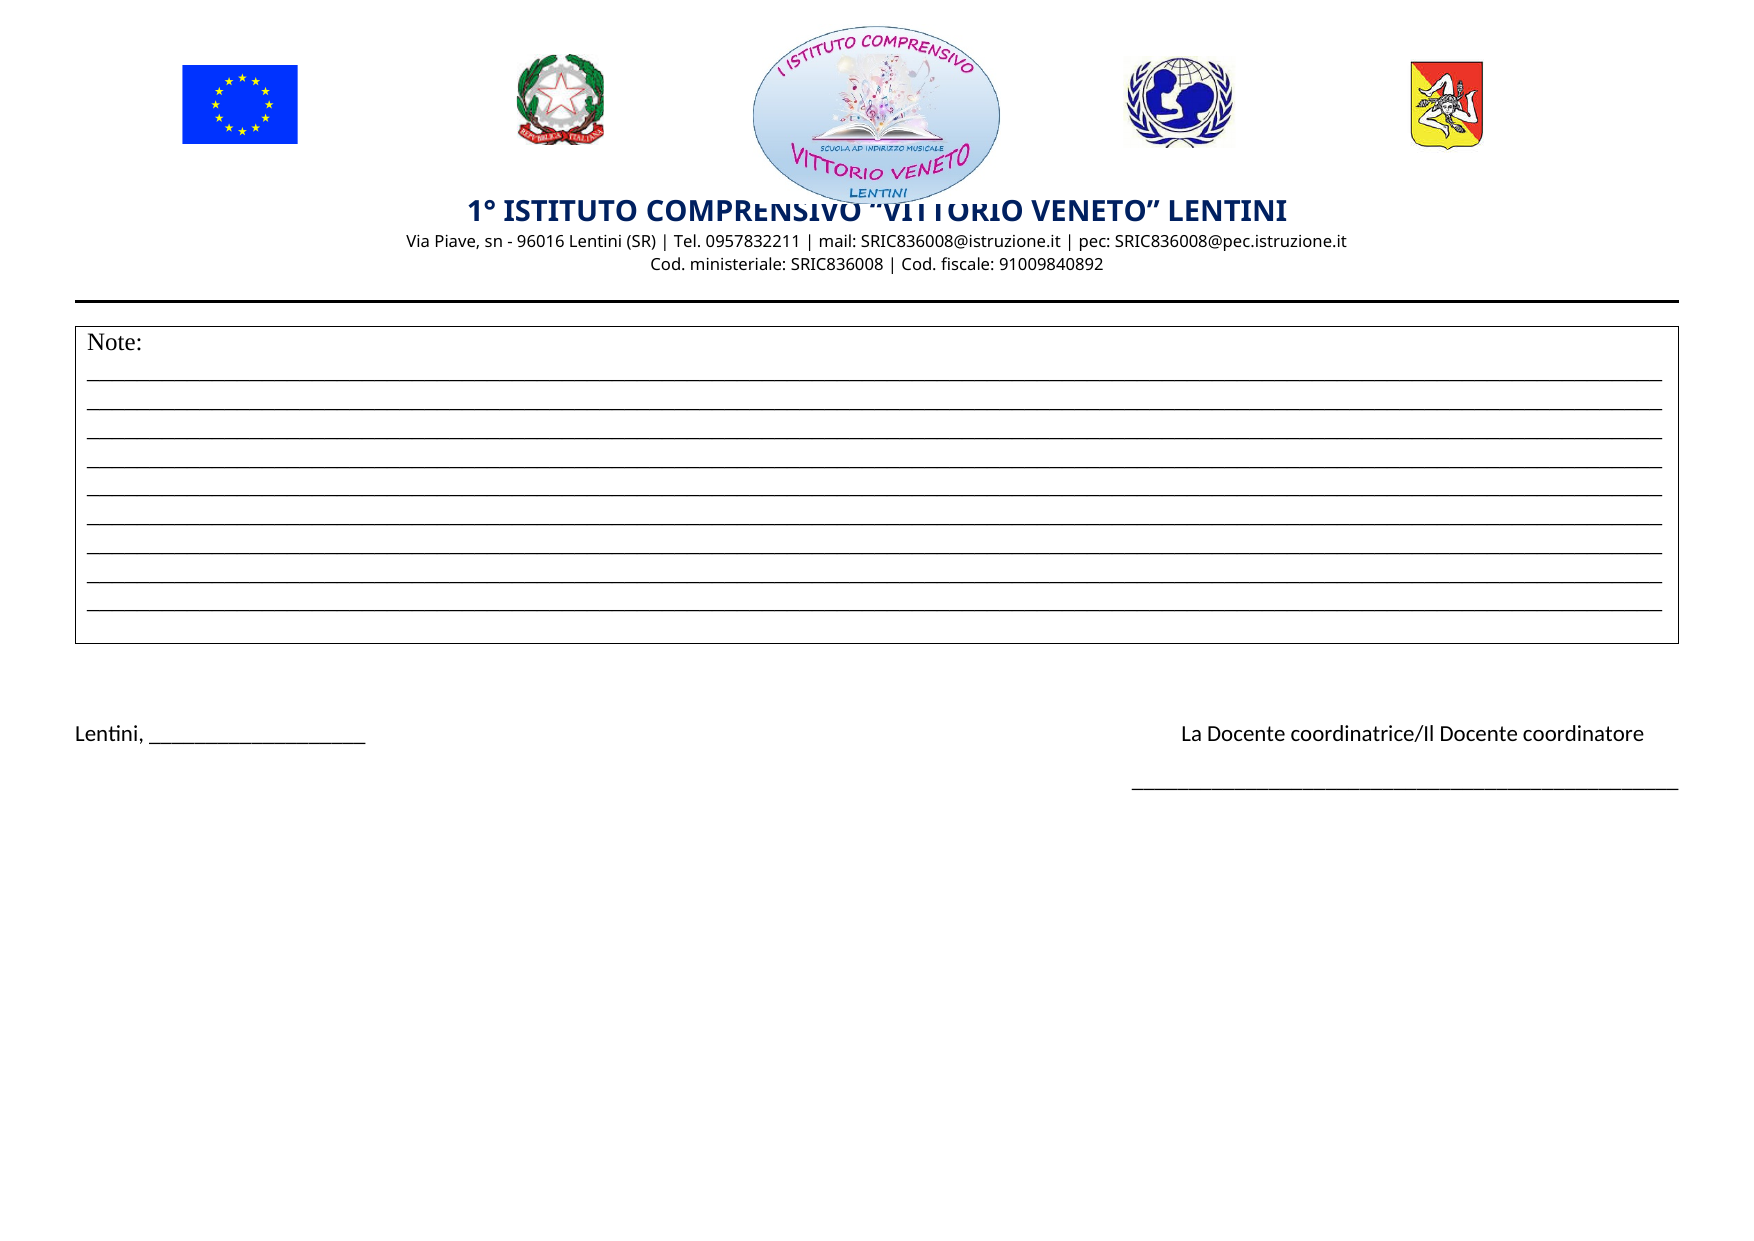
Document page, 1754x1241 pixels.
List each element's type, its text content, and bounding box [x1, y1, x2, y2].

table_header Note: __________________________________________________________________________________________________________________________________________________________________________________________________________________________________________________________________________________________________________________________________________________________________________________________ ____________________________________________________________________________________________________________________________________________________________________________________________________________________________________________________________ ____________________________________________________________________________________________________________________________________________________________________________________________________________________________________________________________ ____________________________________________________________________________________________________________________________________________________________________________________________________________________________________________________________ [76, 327, 1678, 643]
picture [751, 24, 1001, 203]
picture [1406, 59, 1486, 153]
text Lentini, ___________________ La Docente coordinatrice/Il Docente coordinatore [75, 719, 1679, 747]
picture [182, 65, 298, 144]
picture [516, 54, 604, 145]
text ________________________________________________ [75, 766, 1679, 794]
picture [1123, 56, 1236, 148]
